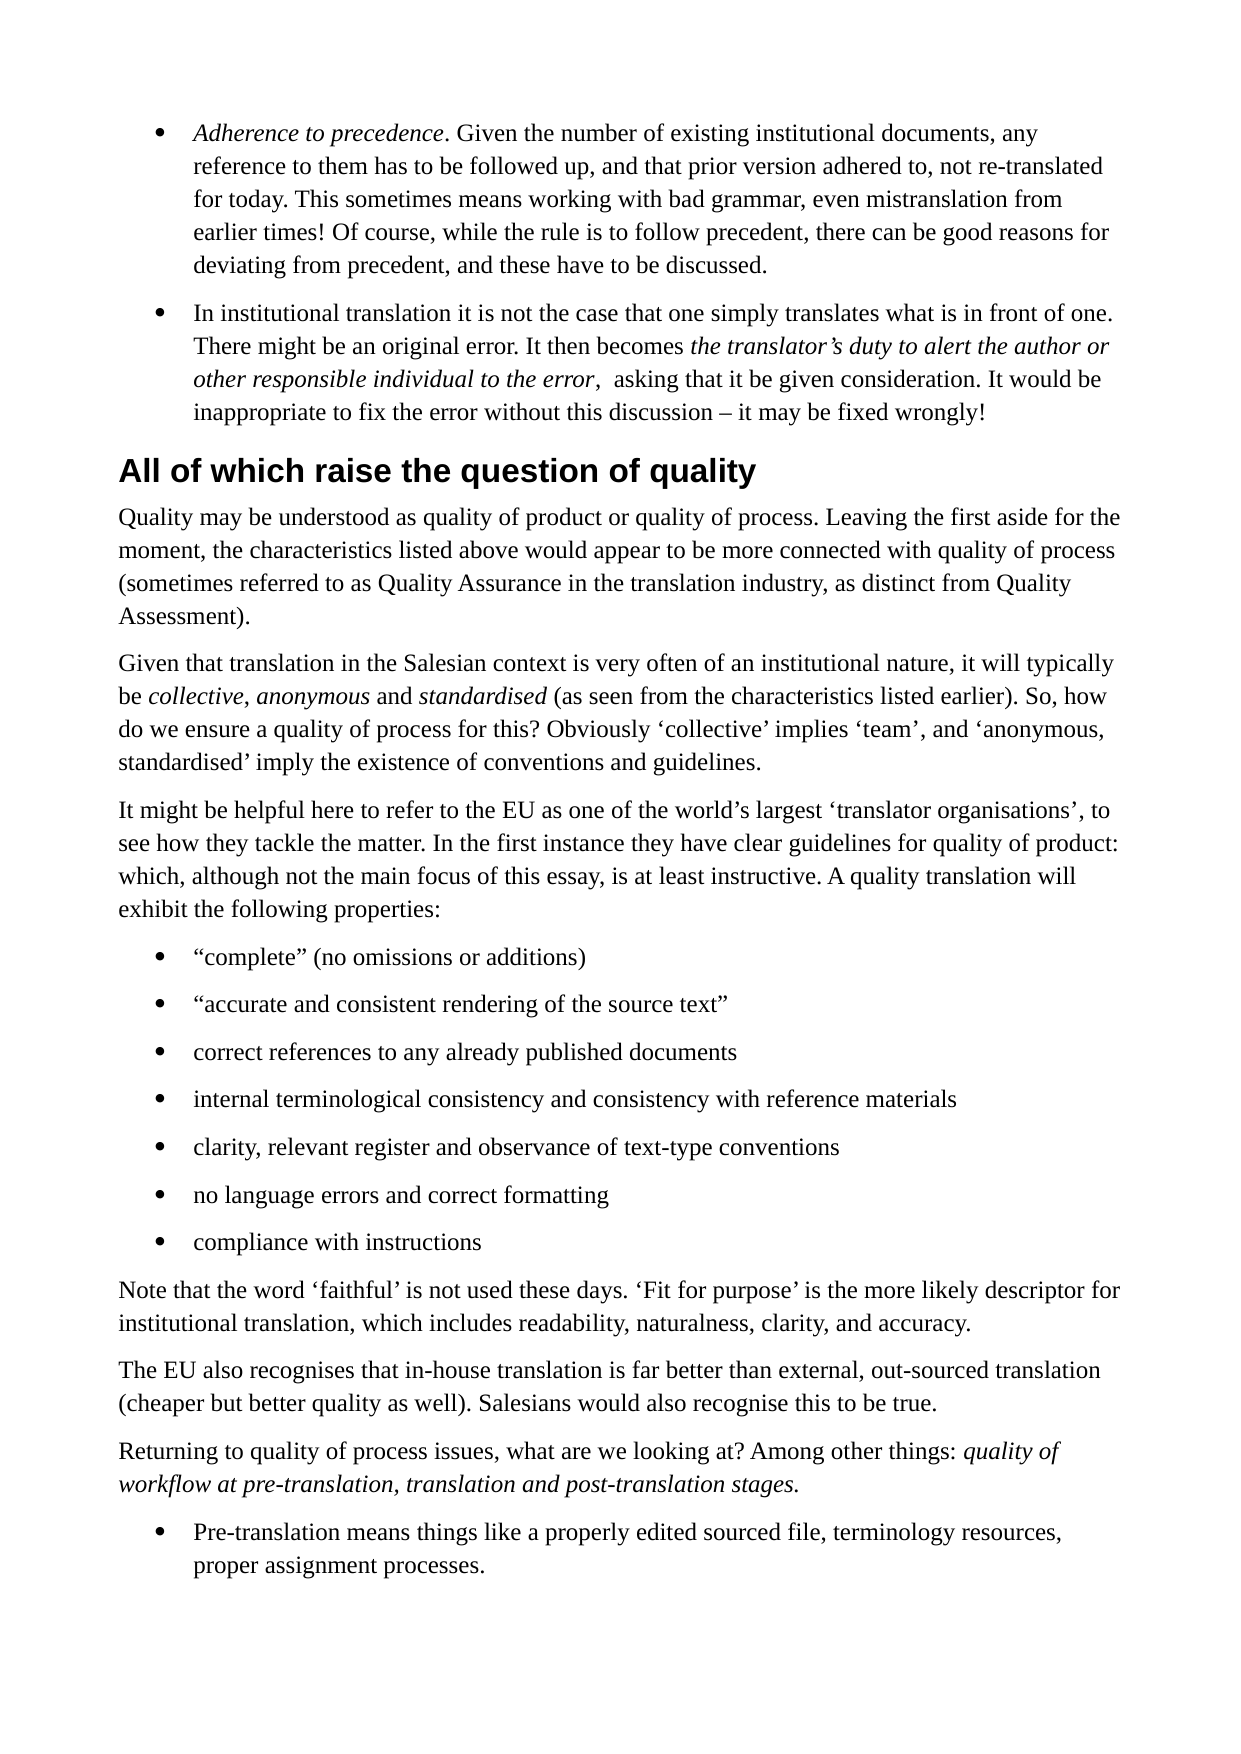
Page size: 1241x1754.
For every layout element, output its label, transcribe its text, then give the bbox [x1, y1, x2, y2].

list compliance with instructions [156, 1227, 1122, 1256]
list no language errors and correct formatting [156, 1180, 1122, 1208]
list “accurate and consistent rendering of the source text” [156, 989, 1122, 1018]
text Returning to quality of process issues, what are we looking at? Among other things: quality of workflow at pre-translation, translation and post-translation stages. [118, 1436, 1122, 1498]
text It might be helpful here to refer to the EU as one of the world’s largest ‘translator organisations’, to see how they tackle the matter. In the first instance they have clear guidelines for quality of product: which, although not the main focus of this essay, is at least instructive. A quality translation will exhibit the following properties: [118, 795, 1122, 923]
list “complete” (no omissions or additions) [156, 942, 1122, 970]
subtitle All of which raise the question of quality [118, 451, 1122, 489]
list Pre-translation means things like a properly edited sourced file, terminology resources, proper assignment processes. [156, 1517, 1122, 1578]
text The EU also recognises that in-house translation is far better than external, out-sourced translation (cheaper but better quality as well). Salesians would also recognise this to be true. [118, 1356, 1122, 1417]
list clarity, relevant register and observance of text-type conventions [156, 1132, 1122, 1161]
text Quality may be understood as quality of product or quality of process. Leaving the first aside for the moment, the characteristics listed above would appear to be more connected with quality of process (sometimes referred to as Quality Assurance in the translation industry, as distinct from Quality Assessment). [118, 502, 1122, 629]
list Adherence to precedence. Given the number of existing institutional documents, any reference to them has to be followed up, and that prior version adhered to, not re-translated for today. This sometimes means working with bad grammar, even mistranslation from earlier times! Of course, while the rule is to follow precedent, there can be good reasons for deviating from precedent, and these have to be discussed. [156, 118, 1122, 279]
list correct references to any already published documents [156, 1037, 1122, 1066]
text Given that translation in the Salesian context is very often of an institutional nature, it will typically be collective, anonymous and standardised (as seen from the characteristics listed earlier). So, how do we ensure a quality of process for this? Obviously ‘collective’ implies ‘team’, and ‘anonymous, standardised’ imply the existence of conventions and guidelines. [118, 648, 1122, 776]
text Note that the word ‘faithful’ is not used these days. ‘Fit for purpose’ is the more likely descriptor for institutional translation, which includes readability, naturalness, clarity, and accuracy. [118, 1275, 1122, 1337]
list In institutional translation it is not the case that one simply translates what is in front of one. There might be an original error. It then becomes the translator’s duty to alert the author or other responsible individual to the error, asking that it be given consideration. It would be inappropriate to fix the error without this discussion – it may be fixed wrongly! [156, 298, 1122, 426]
list internal terminological consistency and consistency with reference materials [156, 1084, 1122, 1113]
